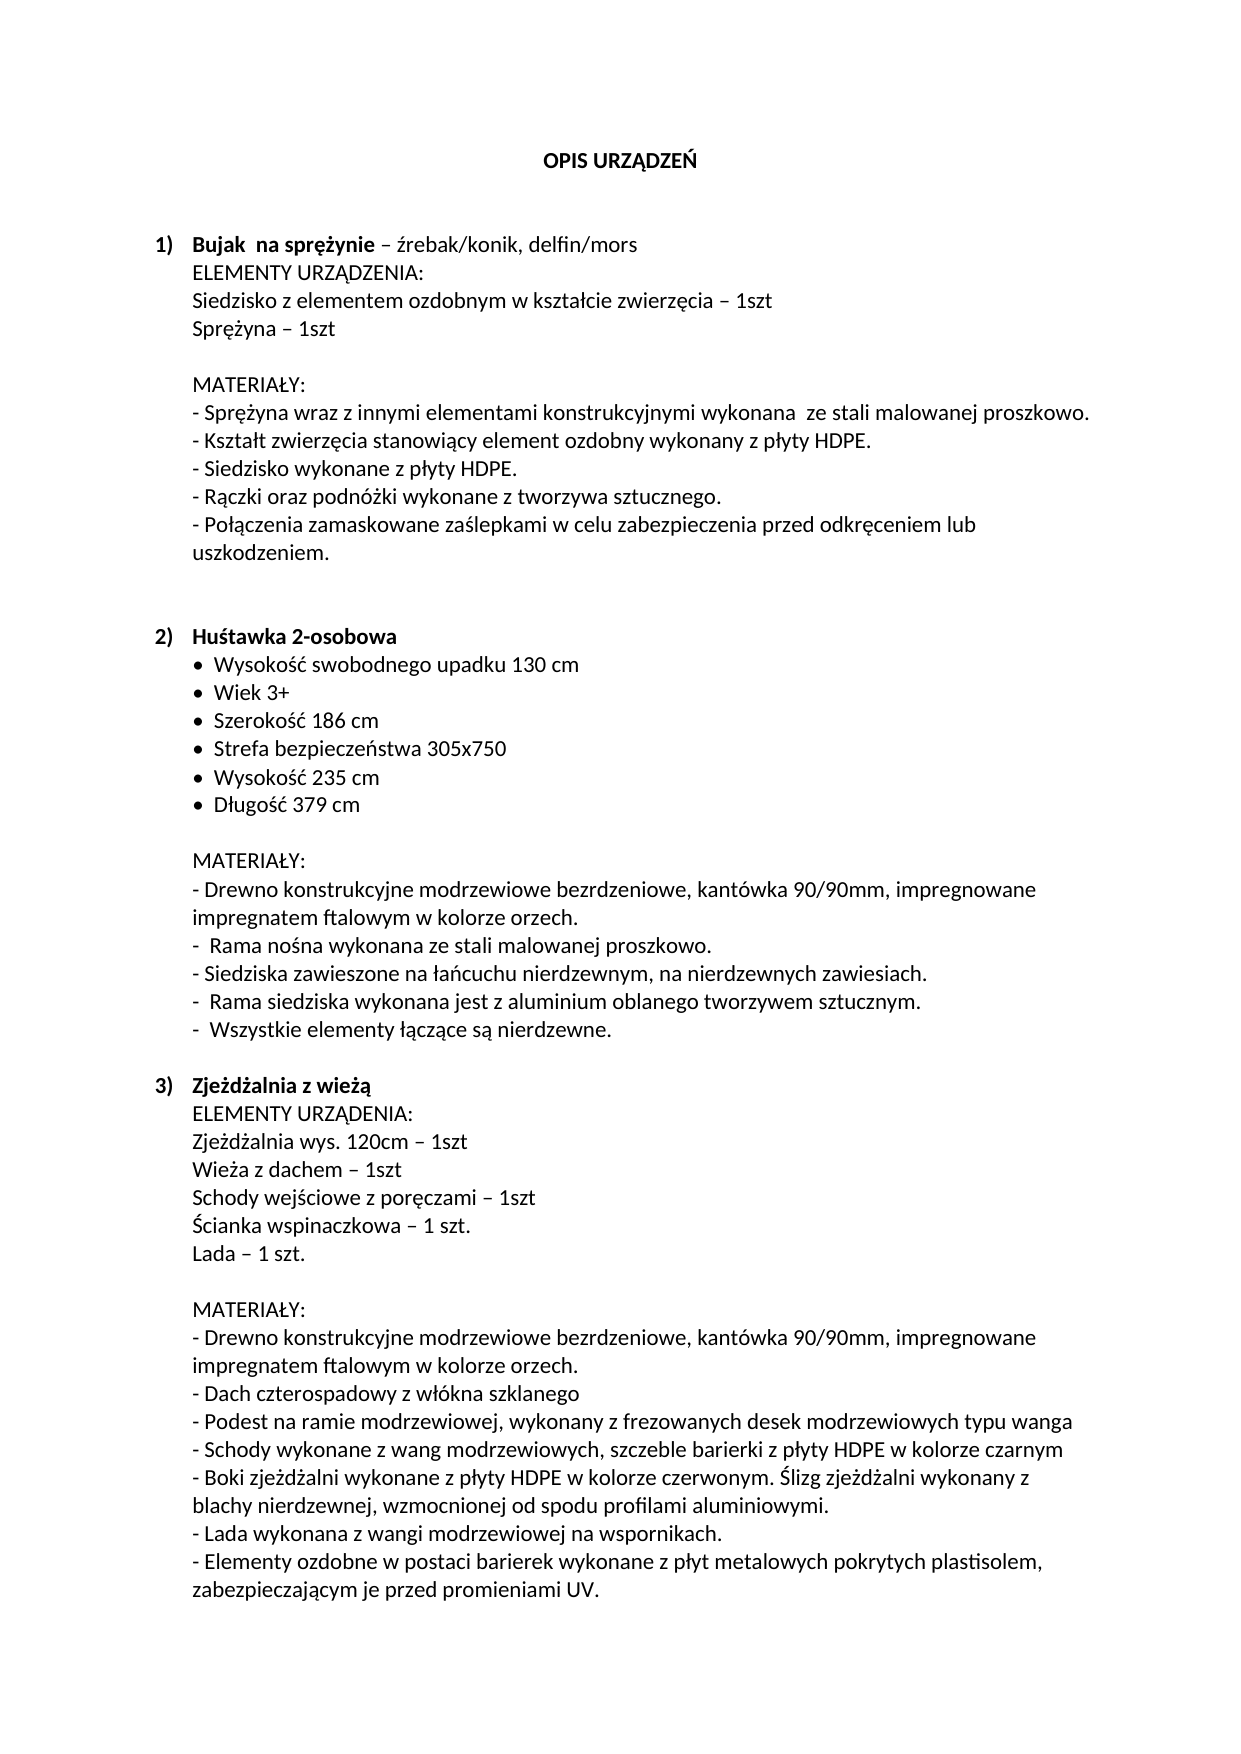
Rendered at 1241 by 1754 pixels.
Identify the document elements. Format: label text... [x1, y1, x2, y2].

list • Długość 379 cm [192, 791, 1093, 819]
list - Kształt zwierzęcia stanowiący element ozdobny wykonany z płyty HDPE. [192, 426, 1093, 454]
list - Wszystkie elementy łączące są nierdzewne. [192, 1015, 1093, 1043]
list • Szerokość 186 cm [192, 707, 1093, 734]
list Bujak na sprężynie – źrebak/konik, delfin/mors [154, 230, 1093, 258]
text Zjeżdżalnia wys. 120cm – 1szt [192, 1127, 1093, 1155]
list Huśtawka 2-osobowa [154, 622, 1093, 651]
list - Siedziska zawieszone na łańcuchu nierdzewnym, na nierdzewnych zawiesiach. [192, 959, 1093, 987]
text - Dach czterospadowy z włókna szklanego [192, 1379, 1093, 1407]
text Schody wejściowe z poręczami – 1szt [192, 1183, 1093, 1211]
list • Wysokość 235 cm [192, 763, 1093, 791]
list - Połączenia zamaskowane zaślepkami w celu zabezpieczenia przed odkręceniem lub uszkodzeniem. [192, 510, 1093, 566]
list • Wysokość swobodnego upadku 130 cm [192, 651, 1093, 678]
text ELEMENTY URZĄDENIA: [192, 1099, 1093, 1127]
list - Rama siedziska wykonana jest z aluminium oblanego tworzywem sztucznym. [192, 987, 1093, 1015]
text - Elementy ozdobne w postaci barierek wykonane z płyt metalowych pokrytych plastisolem, zabezpieczającym je przed promieniami UV. [192, 1547, 1093, 1603]
text - Podest na ramie modrzewiowej, wykonany z frezowanych desek modrzewiowych typu wanga [192, 1407, 1093, 1435]
text Ścianka wspinaczkowa – 1 szt. [192, 1211, 1093, 1239]
list - Siedzisko wykonane z płyty HDPE. [192, 454, 1093, 482]
list Sprężyna – 1szt [192, 314, 1093, 342]
list MATERIAŁY: [192, 847, 1093, 875]
text - Drewno konstrukcyjne modrzewiowe bezrdzeniowe, kantówka 90/90mm, impregnowane impregnatem ftalowym w kolorze orzech. [192, 1323, 1093, 1379]
text OPIS URZĄDZEŃ [148, 146, 1093, 174]
list - Sprężyna wraz z innymi elementami konstrukcyjnymi wykonana ze stali malowanej proszkowo. [192, 398, 1093, 426]
list • Strefa bezpieczeństwa 305x750 [192, 734, 1093, 763]
text - Lada wykonana z wangi modrzewiowej na wspornikach. [192, 1519, 1093, 1547]
list Zjeżdżalnia z wieżą [154, 1071, 1093, 1099]
list • Wiek 3+ [192, 678, 1093, 707]
text - Schody wykonane z wang modrzewiowych, szczeble barierki z płyty HDPE w kolorze czarnym [192, 1435, 1093, 1463]
list - Rama nośna wykonana ze stali malowanej proszkowo. [192, 931, 1093, 959]
list Siedzisko z elementem ozdobnym w kształcie zwierzęcia – 1szt [192, 286, 1093, 314]
text - Boki zjeżdżalni wykonane z płyty HDPE w kolorze czerwonym. Ślizg zjeżdżalni wykonany z blachy nierdzewnej, wzmocnionej od spodu profilami aluminiowymi. [192, 1463, 1093, 1519]
list - Drewno konstrukcyjne modrzewiowe bezrdzeniowe, kantówka 90/90mm, impregnowane impregnatem ftalowym w kolorze orzech. [192, 875, 1093, 931]
text Lada – 1 szt. [192, 1239, 1093, 1267]
list ELEMENTY URZĄDZENIA: [192, 258, 1093, 286]
list - Rączki oraz podnóżki wykonane z tworzywa sztucznego. [192, 482, 1093, 510]
text MATERIAŁY: [192, 1295, 1093, 1323]
text Wieża z dachem – 1szt [192, 1155, 1093, 1183]
list MATERIAŁY: [192, 370, 1093, 398]
